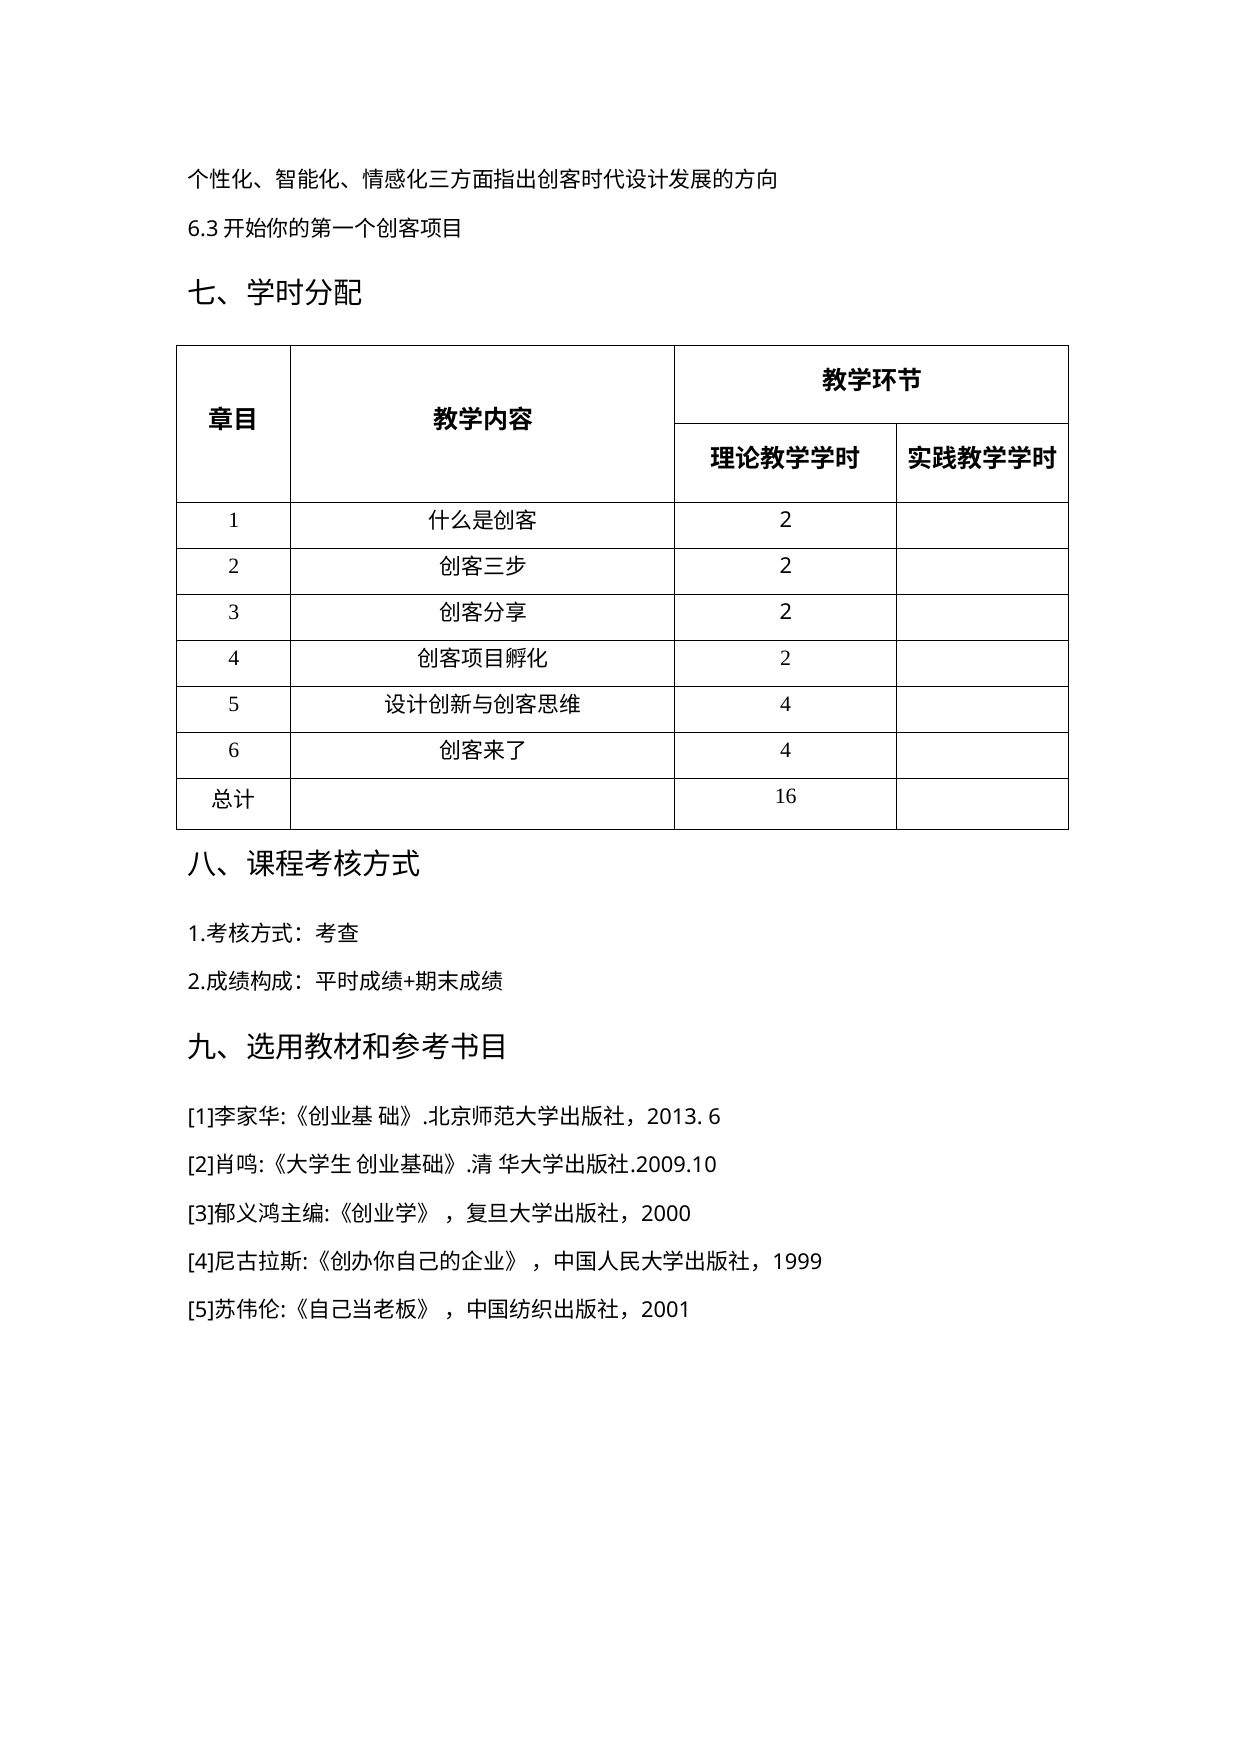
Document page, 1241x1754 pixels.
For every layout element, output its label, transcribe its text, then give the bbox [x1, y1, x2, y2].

table_cell [897, 641, 1068, 686]
table_cell 实践教学学时 [897, 424, 1068, 502]
table_cell [291, 779, 674, 828]
table_cell [897, 733, 1068, 778]
text [2]肖鸣:《大学生 创业基础》.清 华大学出版社.2009.10 [187, 1147, 1053, 1179]
table_cell 创客分享 [291, 595, 674, 640]
table_cell 设计创新与创客思维 [291, 687, 674, 732]
text 个性化、智能化、情感化三方面指出创客时代设计发展的方向 [187, 162, 1053, 194]
table_cell 2 [675, 595, 896, 640]
table_cell 创客来了 [291, 733, 674, 778]
table_cell 4 [675, 687, 896, 732]
text 八、课程考核方式 [187, 830, 1053, 894]
table_cell 16 [675, 779, 896, 828]
table_cell [897, 779, 1068, 828]
table_cell 2 [675, 503, 896, 548]
text 2.成绩构成：平时成绩+期末成绩 [187, 964, 1053, 997]
text 七、学时分配 [187, 259, 1053, 324]
table_cell [897, 595, 1068, 640]
text [3]郁义鸿主编:《创业学》 ，复旦大学出版社，2000 [187, 1195, 1053, 1228]
table_cell [897, 503, 1068, 548]
table_cell 创客项目孵化 [291, 641, 674, 686]
table_cell 5 [177, 687, 290, 732]
table_header 教学内容 [291, 346, 674, 502]
table_cell 总计 [177, 779, 290, 828]
table_header 章目 [177, 346, 290, 502]
text 1.考核方式：考查 [187, 916, 1053, 948]
table_cell 2 [675, 641, 896, 686]
table_cell 4 [177, 641, 290, 686]
table_cell 2 [675, 549, 896, 594]
table_cell 3 [177, 595, 290, 640]
table_cell 理论教学学时 [675, 424, 896, 502]
table_cell 创客三步 [291, 549, 674, 594]
table_cell 4 [675, 733, 896, 778]
text 九、选用教材和参考书目 [187, 1012, 1053, 1077]
text [5]苏伟伦:《自己当老板》 ，中国纺织出版社，2001 [187, 1292, 1053, 1324]
table_cell 什么是创客 [291, 503, 674, 548]
table_cell [897, 549, 1068, 594]
table_cell 2 [177, 549, 290, 594]
table_cell 6 [177, 733, 290, 778]
text [4]尼古拉斯:《创办你自己的企业》 ，中国人民大学出版社，1999 [187, 1243, 1053, 1276]
table_cell 1 [177, 503, 290, 548]
table_header 教学环节 [675, 346, 1068, 423]
text [1]李家华:《创业基 础》.北京师范大学出版社，2013. 6 [187, 1098, 1053, 1131]
table_cell [897, 687, 1068, 732]
text 6.3开始你的第一个创客项目 [187, 210, 1053, 243]
